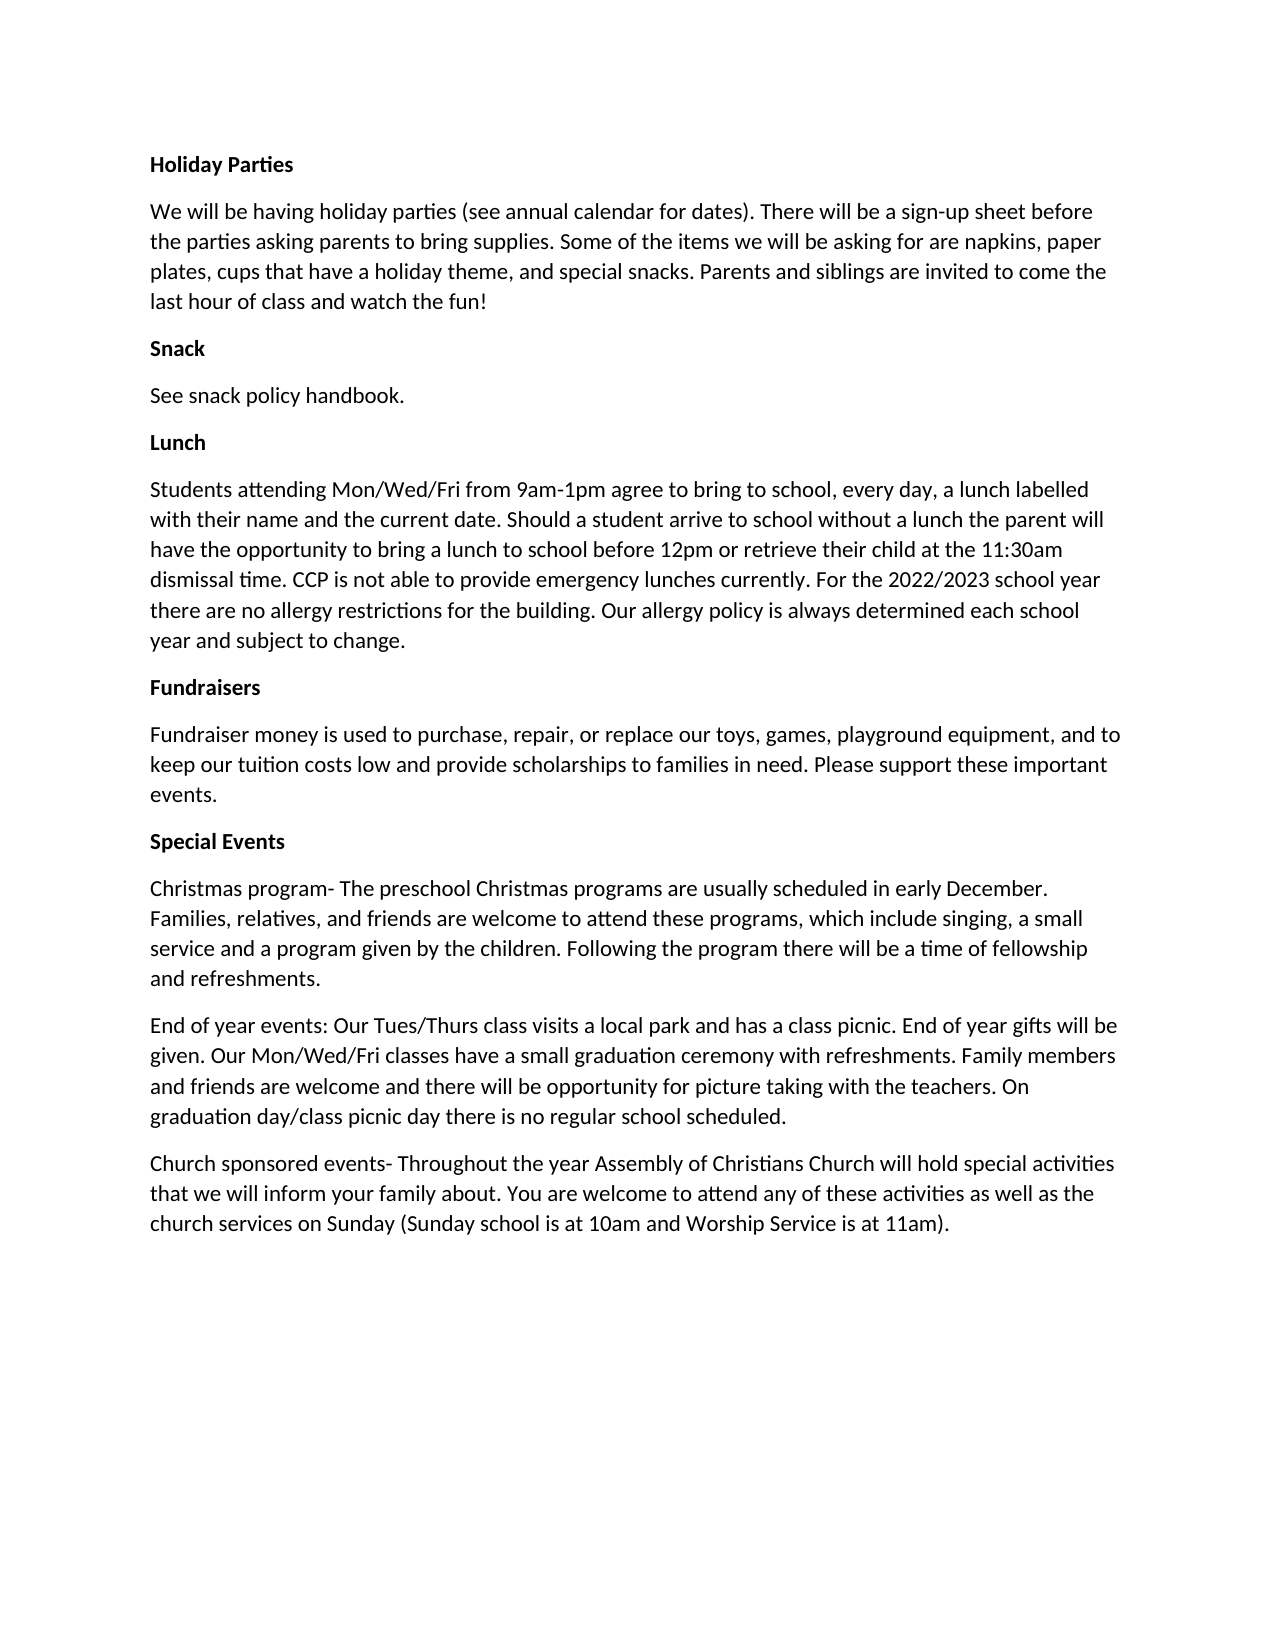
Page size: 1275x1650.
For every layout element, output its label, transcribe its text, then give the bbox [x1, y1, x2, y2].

text We will be having holiday parties (see annual calendar for dates). There will be a sign-up sheet before the parties asking parents to bring supplies. Some of the items we will be asking for are napkins, paper plates, cups that have a holiday theme, and special snacks. Parents and siblings are invited to come the last hour of class and watch the fun! [150, 197, 1125, 316]
text Christmas program- The preschool Christmas programs are usually scheduled in early December. Families, relatives, and friends are welcome to attend these programs, which include singing, a small service and a program given by the children. Following the program there will be a time of fellowship and refreshments. [150, 874, 1125, 993]
text Special Events [150, 827, 1125, 855]
text Lunch [150, 428, 1125, 456]
text Snack [150, 334, 1125, 362]
text Fundraisers [150, 673, 1125, 701]
text Students attending Mon/Wed/Fri from 9am-1pm agree to bring to school, every day, a lunch labelled with their name and the current date. Should a student arrive to school without a lunch the parent will have the opportunity to bring a lunch to school before 12pm or retrieve their child at the 11:30am dismissal time. CCP is not able to provide emergency lunches currently. For the 2022/2023 school year there are no allergy restrictions for the building. Our allergy policy is always determined each school year and subject to change. [150, 475, 1125, 654]
text End of year events: Our Tues/Thurs class visits a local park and has a class picnic. End of year gifts will be given. Our Mon/Wed/Fri classes have a small graduation ceremony with refreshments. Family members and friends are welcome and there will be opportunity for picture taking with the teachers. On graduation day/class picnic day there is no regular school scheduled. [150, 1011, 1125, 1130]
text Church sponsored events- Throughout the year Assembly of Christians Church will hold special activities that we will inform your family about. You are welcome to attend any of these activities as well as the church services on Sunday (Sunday school is at 10am and Worship Service is at 11am). [150, 1149, 1125, 1237]
text Fundraiser money is used to purchase, repair, or replace our toys, games, playground equipment, and to keep our tuition costs low and provide scholarships to families in need. Please support these important events. [150, 720, 1125, 808]
text See snack policy handbook. [150, 381, 1125, 409]
text Holiday Parties [150, 150, 1125, 178]
